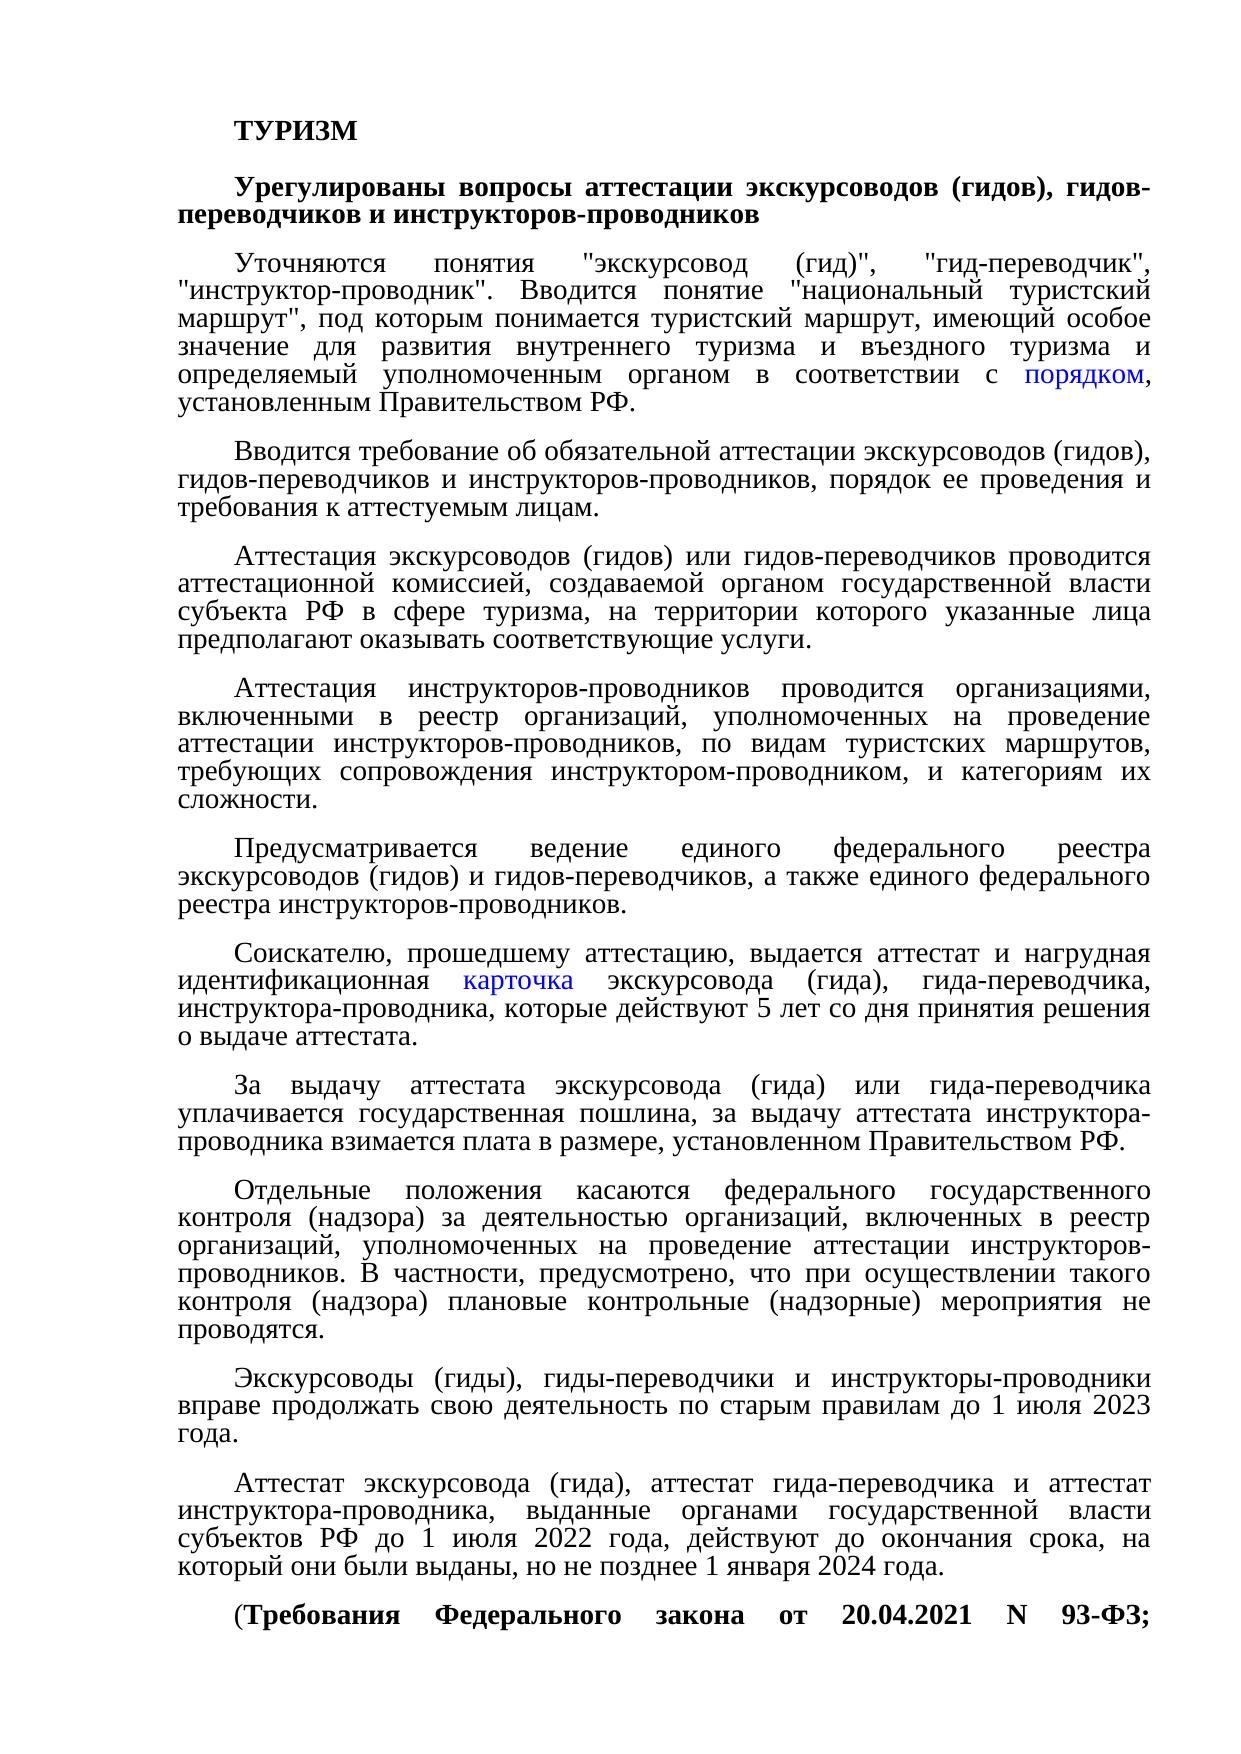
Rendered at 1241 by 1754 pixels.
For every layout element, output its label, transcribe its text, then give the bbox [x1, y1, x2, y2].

text За выдачу аттестата экскурсовода (гида) или гида-переводчика уплачивается государственная пошлина, за выдачу аттестата инструктора-проводника взимается плата в размере, установленном Правительством РФ. [177, 1073, 1152, 1156]
text Аттестат экскурсовода (гида), аттестат гида-переводчика и аттестат инструктора-проводника, выданные органами государственной власти субъектов РФ до 1 июля 2022 года, действуют до окончания срока, на который они были выданы, но не позднее 1 января 2024 года. [177, 1470, 1152, 1581]
text Экскурсоводы (гиды), гиды-переводчики и инструкторы-проводники вправе продолжать свою деятельность по старым правилам до 1 июля 2023 года. [177, 1365, 1152, 1449]
text Соискателю, прошедшему аттестацию, выдается аттестат и нагрудная идентификационная карточка экскурсовода (гида), гида-переводчика, инструктора-проводника, которые действуют 5 лет со дня принятия решения о выдаче аттестата. [177, 940, 1152, 1052]
text ТУРИЗМ [177, 118, 1152, 146]
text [233, 1602, 1152, 1630]
text Аттестация инструкторов-проводников проводится организациями, включенными в реестр организаций, уполномоченных на проведение аттестации инструкторов-проводников, по видам туристских маршрутов, требующих сопровождения инструктором-проводником, и категориям их сложности. [177, 675, 1152, 815]
text Предусматривается ведение единого федерального реестра экскурсоводов (гидов) и гидов-переводчиков, а также единого федерального реестра инструкторов-проводников. [177, 836, 1152, 919]
text Отдельные положения касаются федерального государственного контроля (надзора) за деятельностью организаций, включенных в реестр организаций, уполномоченных на проведение аттестации инструкторов-проводников. В частности, предусмотрено, что при осуществлении такого контроля (надзора) плановые контрольные (надзорные) мероприятия не проводятся. [177, 1177, 1152, 1344]
text Урегулированы вопросы аттестации экскурсоводов (гидов), гидов-переводчиков и инструкторов-проводников [177, 174, 1152, 229]
text Аттестация экскурсоводов (гидов) или гидов-переводчиков проводится аттестационной комиссией, создаваемой органом государственной власти субъекта РФ в сфере туризма, на территории которого указанные лица предполагают оказывать соответствующие услуги. [177, 543, 1152, 654]
text Вводится требование об обязательной аттестации экскурсоводов (гидов), гидов-переводчиков и инструкторов-проводников, порядок ее проведения и требования к аттестуемым лицам. [177, 438, 1152, 522]
text Уточняются понятия "экскурсовод (гид)", "гид-переводчик", "инструктор-проводник". Вводится понятие "национальный туристский маршрут", под которым понимается туристский маршрут, имеющий особое значение для развития внутреннего туризма и въездного туризма и определяемый уполномоченным органом в соответствии с порядком, установленным Правительством РФ. [177, 250, 1152, 418]
